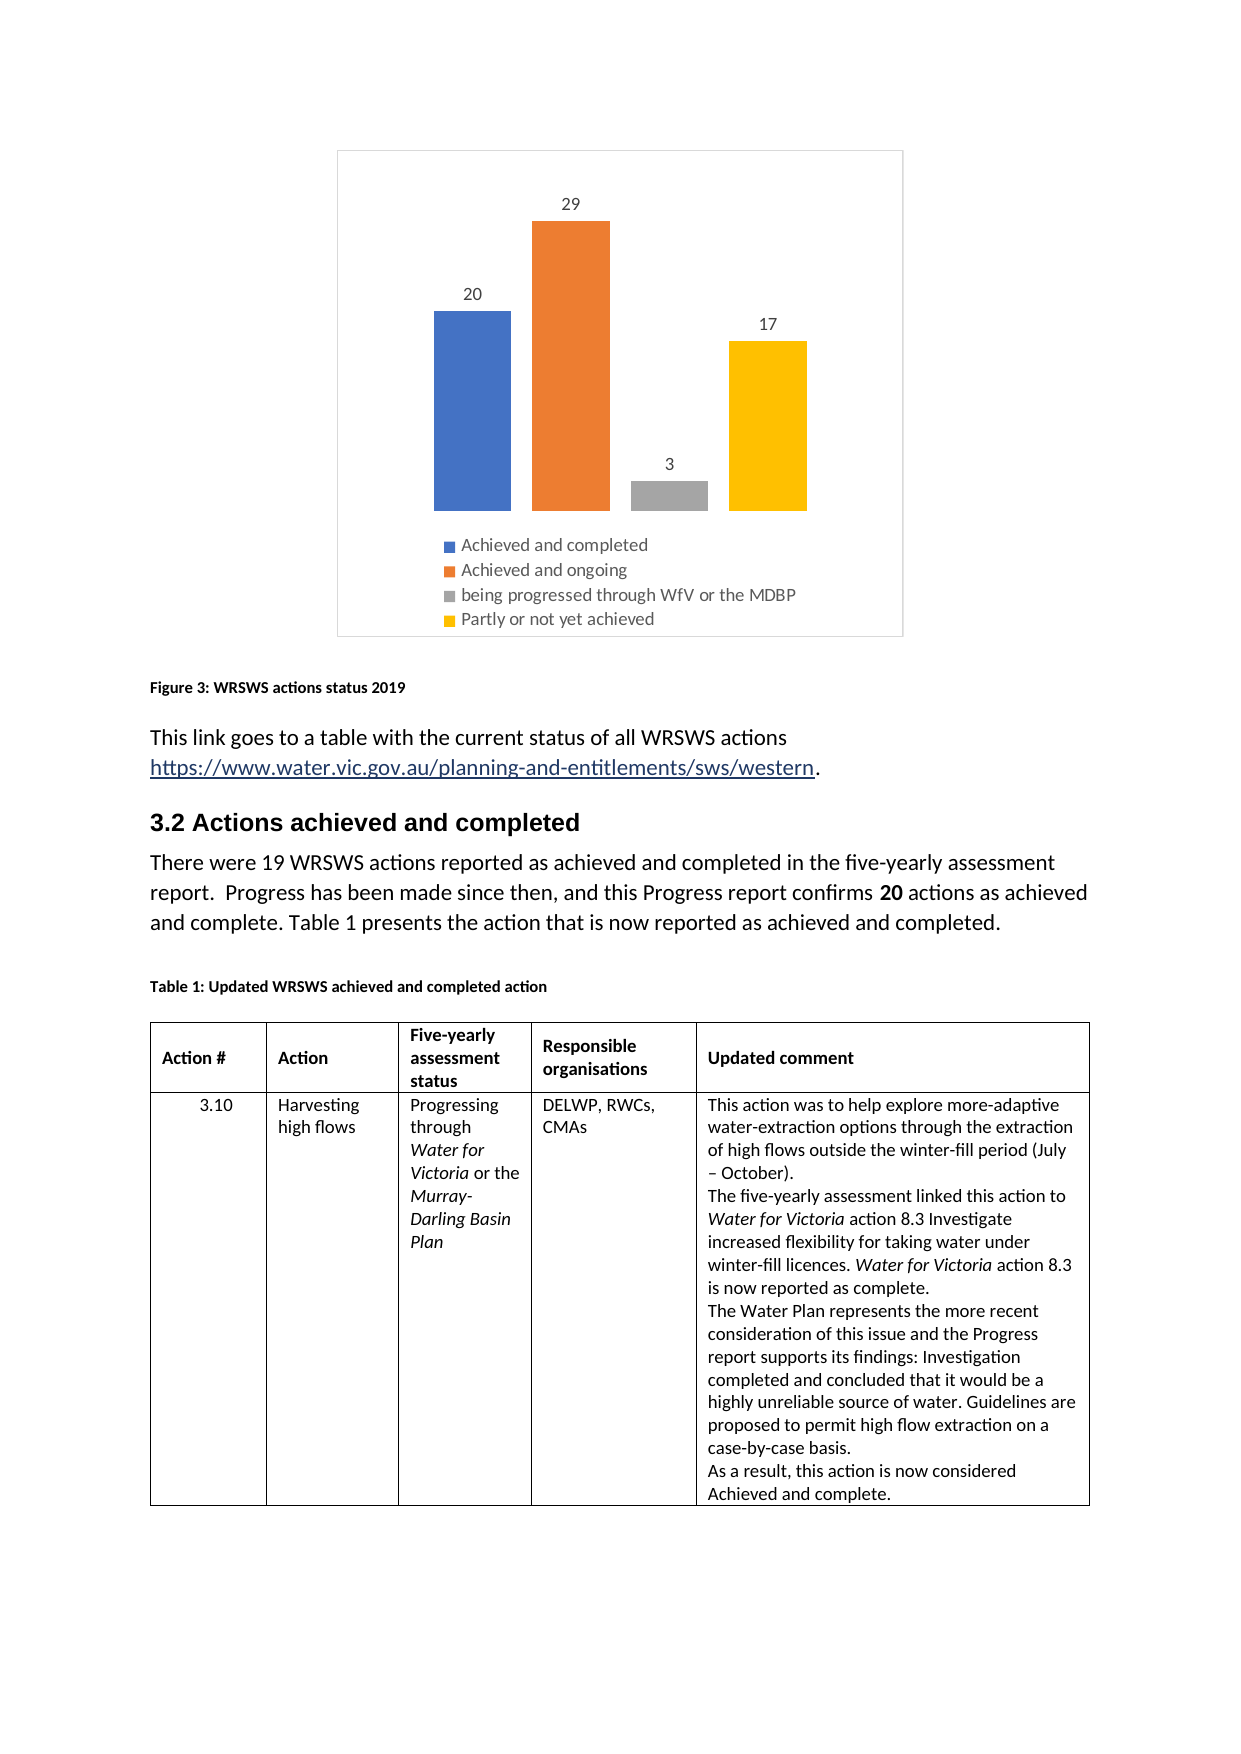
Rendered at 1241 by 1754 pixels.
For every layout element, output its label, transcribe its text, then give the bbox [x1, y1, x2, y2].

table_cell Progressing through Water for Victoria or the Murray-Darling Basin Plan [399, 1093, 531, 1505]
subtitle Actions achieved and completed [150, 808, 1090, 838]
table_cell DELWP, RWCs, CMAs [532, 1093, 696, 1505]
table_header Responsible organisations [532, 1023, 696, 1092]
table_cell 3.10 [151, 1093, 266, 1505]
text There were 19 WRSWS actions reported as achieved and completed in the five-yearly assessment report. Progress has been made since then, and this Progress report confirms 20 actions as achieved and complete. Table 1 presents the action that is now reported as achieved and completed. [150, 848, 1090, 936]
text This link goes to a table with the current status of all WRSWS actions https://www.water.vic.gov.au/planning-and-entitlements/sws/western. [150, 723, 1090, 781]
table_header Action # [151, 1023, 266, 1092]
table_header Action [267, 1023, 398, 1092]
table_cell This action was to help explore more-adaptive water-extraction options through the extraction of high flows outside the winter-fill period (July – October). The five-yearly assessment linked this action to Water for Victoria action 8.3 Investigate increased flexibility for taking water under winter-fill licences. Water for Victoria action 8.3 is now reported as complete. The Water Plan represents the more recent consideration of this issue and the Progress report supports its findings: Investigation completed and concluded that it would be a highly unreliable source of water. Guidelines are proposed to permit high flow extraction on a case-by-case basis. As a result, this action is now considered Achieved and complete. [697, 1093, 1089, 1505]
table_header Five-yearly assessment status [399, 1023, 531, 1092]
table_cell Harvesting high flows [267, 1093, 398, 1505]
text Figure 3: WRSWS actions status 2019 [150, 677, 1090, 698]
text Table 1: Updated WRSWS achieved and completed action [150, 976, 1090, 997]
table_header Updated comment [697, 1023, 1089, 1092]
